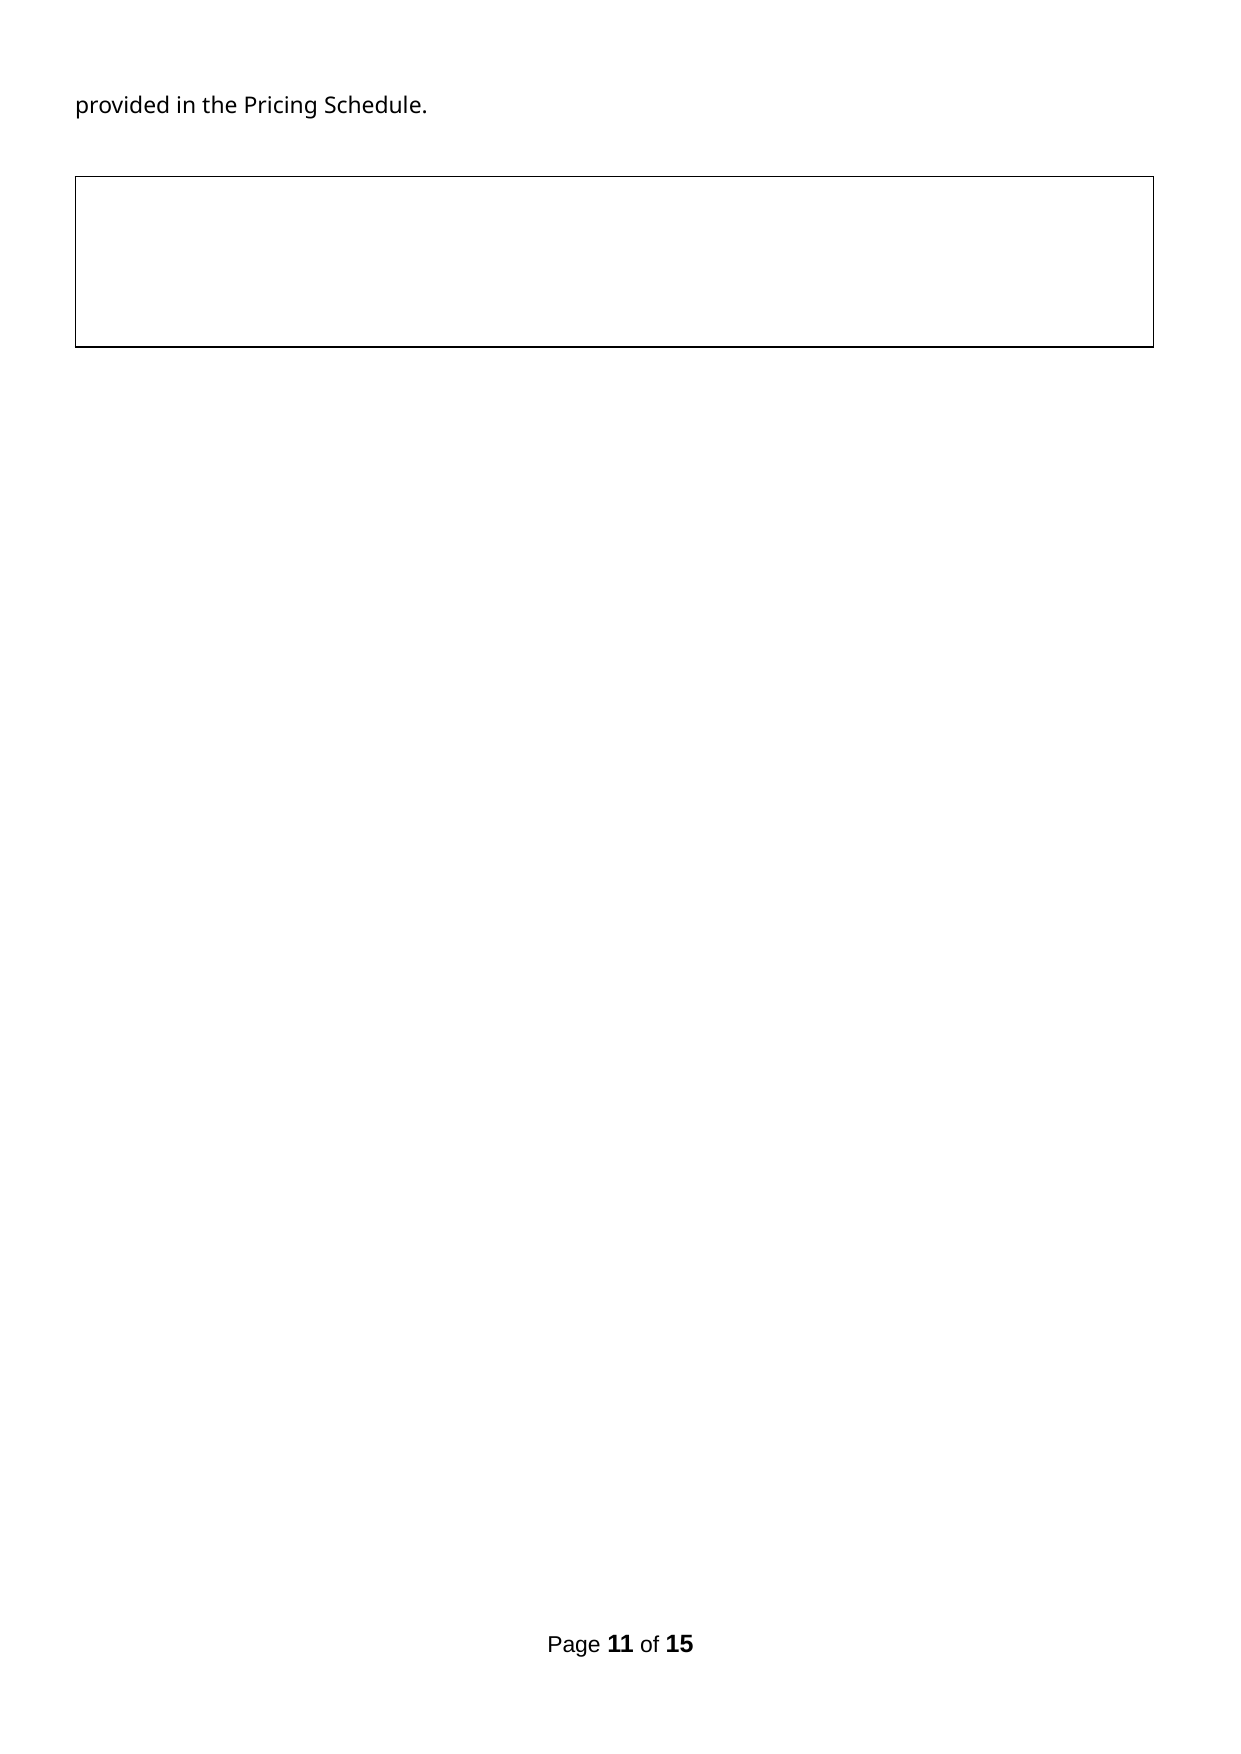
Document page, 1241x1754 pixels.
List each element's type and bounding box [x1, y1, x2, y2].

table_header [76, 177, 1153, 346]
text [75, 89, 1165, 120]
